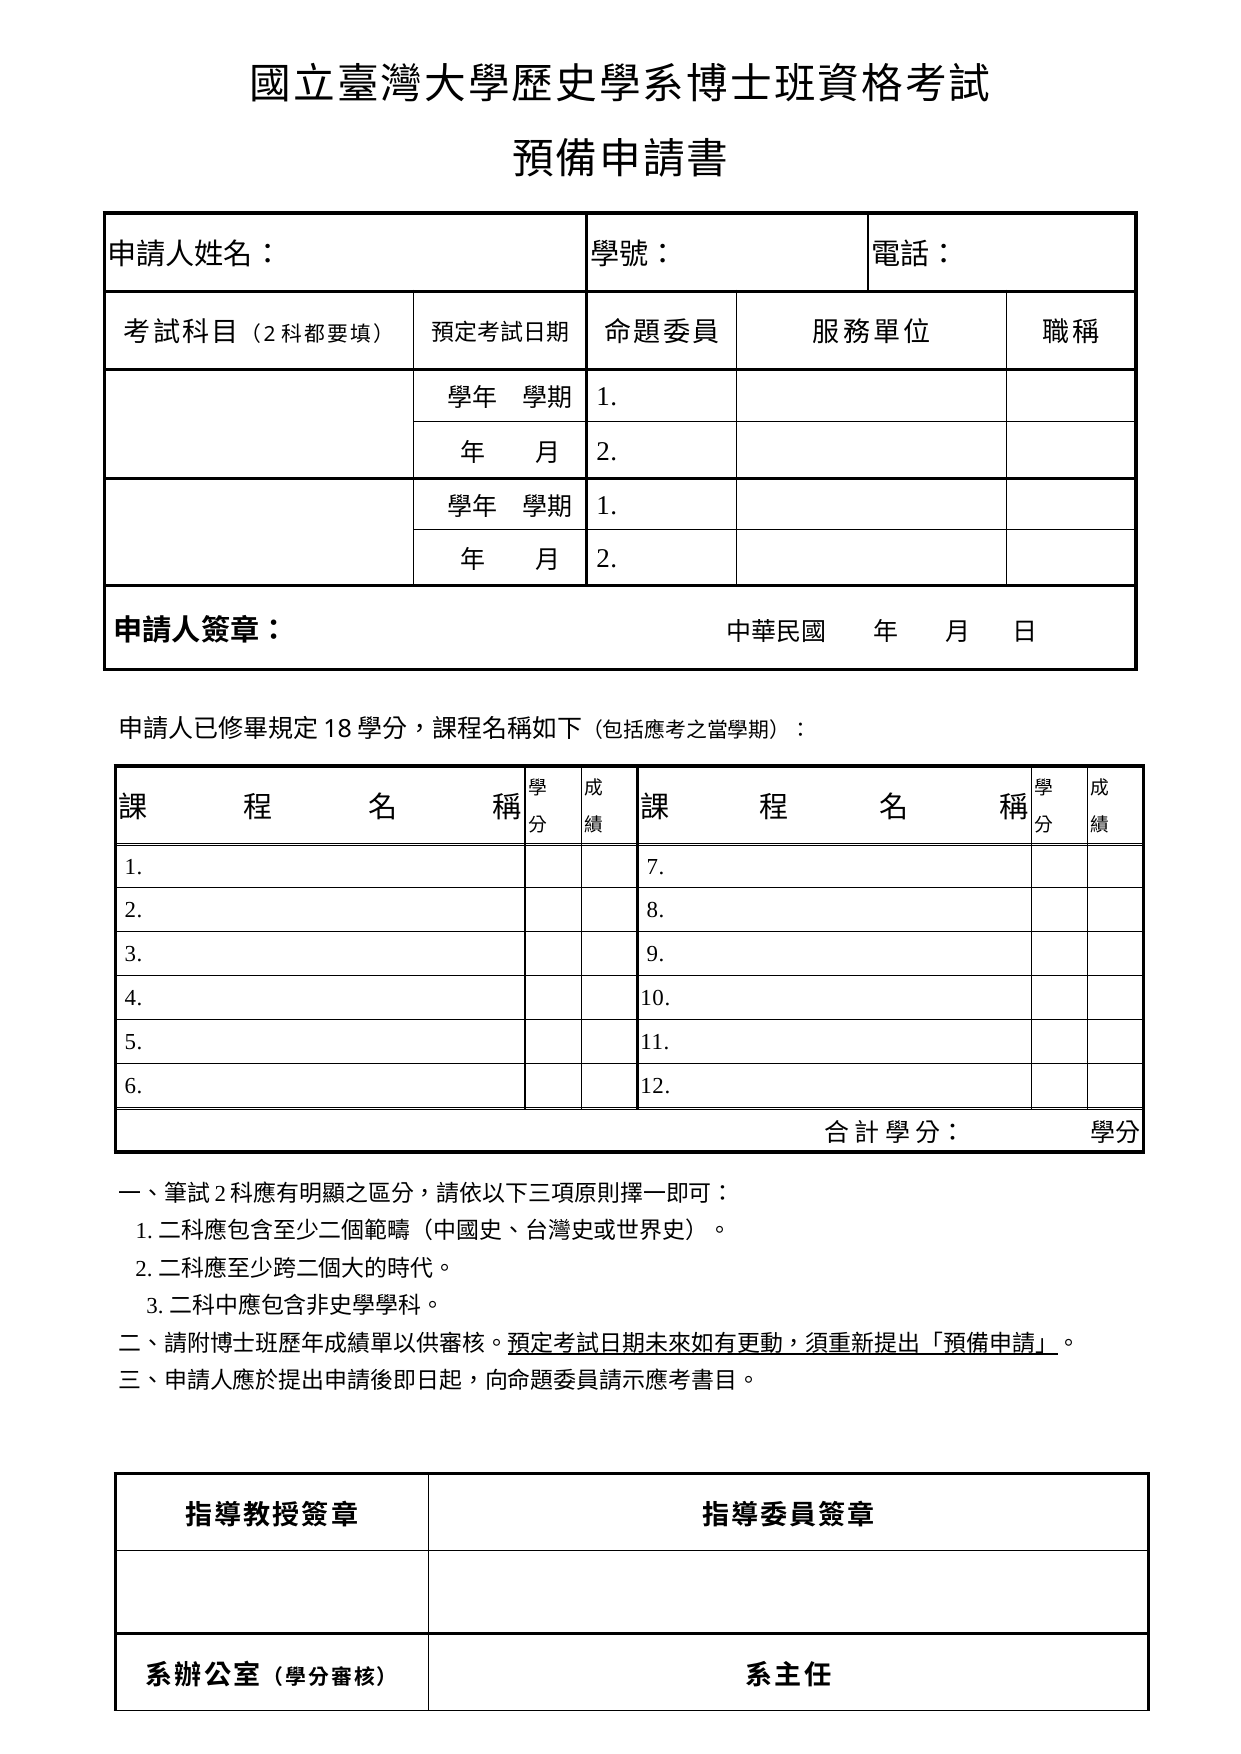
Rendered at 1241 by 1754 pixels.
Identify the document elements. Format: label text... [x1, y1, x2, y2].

table_cell [526, 846, 581, 887]
table_cell 考試科目（2科都要填） [106, 293, 413, 368]
table_cell 6. [117, 1064, 524, 1107]
text 申請人已修畢規定18學分，課程名稱如下（包括應考之當學期）： [118, 708, 1122, 746]
table_cell 合 計 學 分： 學分 [117, 1110, 1142, 1150]
table_header 課程名稱 [117, 768, 524, 842]
table_cell [1032, 932, 1087, 975]
table_cell [582, 932, 636, 975]
table_cell [1088, 888, 1142, 931]
table_cell 8. [639, 888, 1031, 931]
table_cell 職稱 [1007, 293, 1134, 368]
table_cell 4. [117, 976, 524, 1019]
table_cell [1032, 888, 1087, 931]
table_cell 10. [639, 976, 1031, 1019]
table_cell [106, 371, 413, 477]
table_cell [737, 422, 1006, 477]
table_header 申請人姓名： [106, 215, 585, 289]
table_cell 命題委員 [588, 293, 736, 368]
table_cell 服務單位 [737, 293, 1006, 368]
table_cell [737, 371, 1006, 421]
table_cell 3. [117, 932, 524, 975]
table_cell [582, 1020, 636, 1063]
table_cell 1. [588, 371, 736, 421]
text 3. 二科中應包含非史學學科。 [118, 1285, 1122, 1322]
table_cell [429, 1551, 1147, 1632]
table_cell [106, 480, 413, 584]
table_header 成 績 [582, 768, 636, 842]
table_cell [737, 480, 1006, 529]
table_cell 7. [639, 846, 1031, 887]
text 三、申請人應於提出申請後即日起，向命題委員請示應考書目。 [118, 1360, 1122, 1397]
table_cell [117, 1551, 428, 1632]
text 預備申請書 [118, 118, 1122, 193]
table_cell 申請人簽章： 中華民國 年 月 日 [106, 587, 1134, 667]
table_header 成 績 [1088, 768, 1142, 842]
table_header 指導教授簽章 [117, 1475, 428, 1550]
table_cell [1007, 422, 1134, 477]
table_cell [526, 976, 581, 1019]
table_cell [737, 530, 1006, 584]
table_cell 系主任 [429, 1635, 1147, 1710]
table_cell [526, 1020, 581, 1063]
table_header 學號： [588, 215, 867, 289]
table_cell 年 月 [414, 422, 585, 477]
text 2. 二科應至少跨二個大的時代。 [118, 1247, 1122, 1285]
table_cell 9. [639, 932, 1031, 975]
table_cell 預定考試日期 [414, 293, 585, 368]
table_cell 1. [117, 846, 524, 887]
table_cell [1007, 371, 1134, 421]
table_cell [526, 888, 581, 931]
table_cell 11. [639, 1020, 1031, 1063]
text 一、筆試2科應有明顯之區分，請依以下三項原則擇一即可： [118, 1172, 1122, 1210]
table_header 指導委員簽章 [429, 1475, 1147, 1550]
table_cell [526, 1064, 581, 1107]
table_cell 2. [588, 530, 736, 584]
table_cell [1007, 480, 1134, 529]
table_cell [1088, 976, 1142, 1019]
table_header 學 分 [1032, 768, 1087, 842]
table_header 電話： [869, 215, 1134, 289]
table_cell 2. [117, 888, 524, 931]
table_cell 12. [639, 1064, 1031, 1107]
table_cell 學年 學期 [414, 480, 585, 529]
table_cell [1088, 1064, 1142, 1107]
table_cell 年 月 [414, 530, 585, 584]
table_cell [1088, 1020, 1142, 1063]
table_cell [582, 976, 636, 1019]
table_cell 1. [588, 480, 736, 529]
text 國立臺灣大學歷博士班資格考試 [118, 43, 1122, 118]
table_cell [582, 846, 636, 887]
text 1. 二科應包含至少二個範疇（中國史、台灣史或世界史）。 [118, 1210, 1122, 1247]
table_cell [582, 1064, 636, 1107]
table_header 學 分 [526, 768, 581, 842]
table_cell [526, 932, 581, 975]
table_cell [1007, 530, 1134, 584]
table_cell [1032, 1020, 1087, 1063]
table_cell [1032, 1064, 1087, 1107]
table_cell [582, 888, 636, 931]
text 二、請附博士班歷年成績單以供審核。預定考試日期未來如有更動，須重新提出「預備申請」。 [118, 1322, 1122, 1360]
table_header 課程名稱 [639, 768, 1031, 842]
table_cell [1032, 976, 1087, 1019]
table_cell 5. [117, 1020, 524, 1063]
table_cell [1088, 846, 1142, 887]
table_cell [1088, 932, 1142, 975]
table_cell 系辦公室（學分審核） [117, 1635, 428, 1710]
table_cell 2. [588, 422, 736, 477]
table_cell 學年 學期 [414, 371, 585, 421]
table_cell [1032, 846, 1087, 887]
